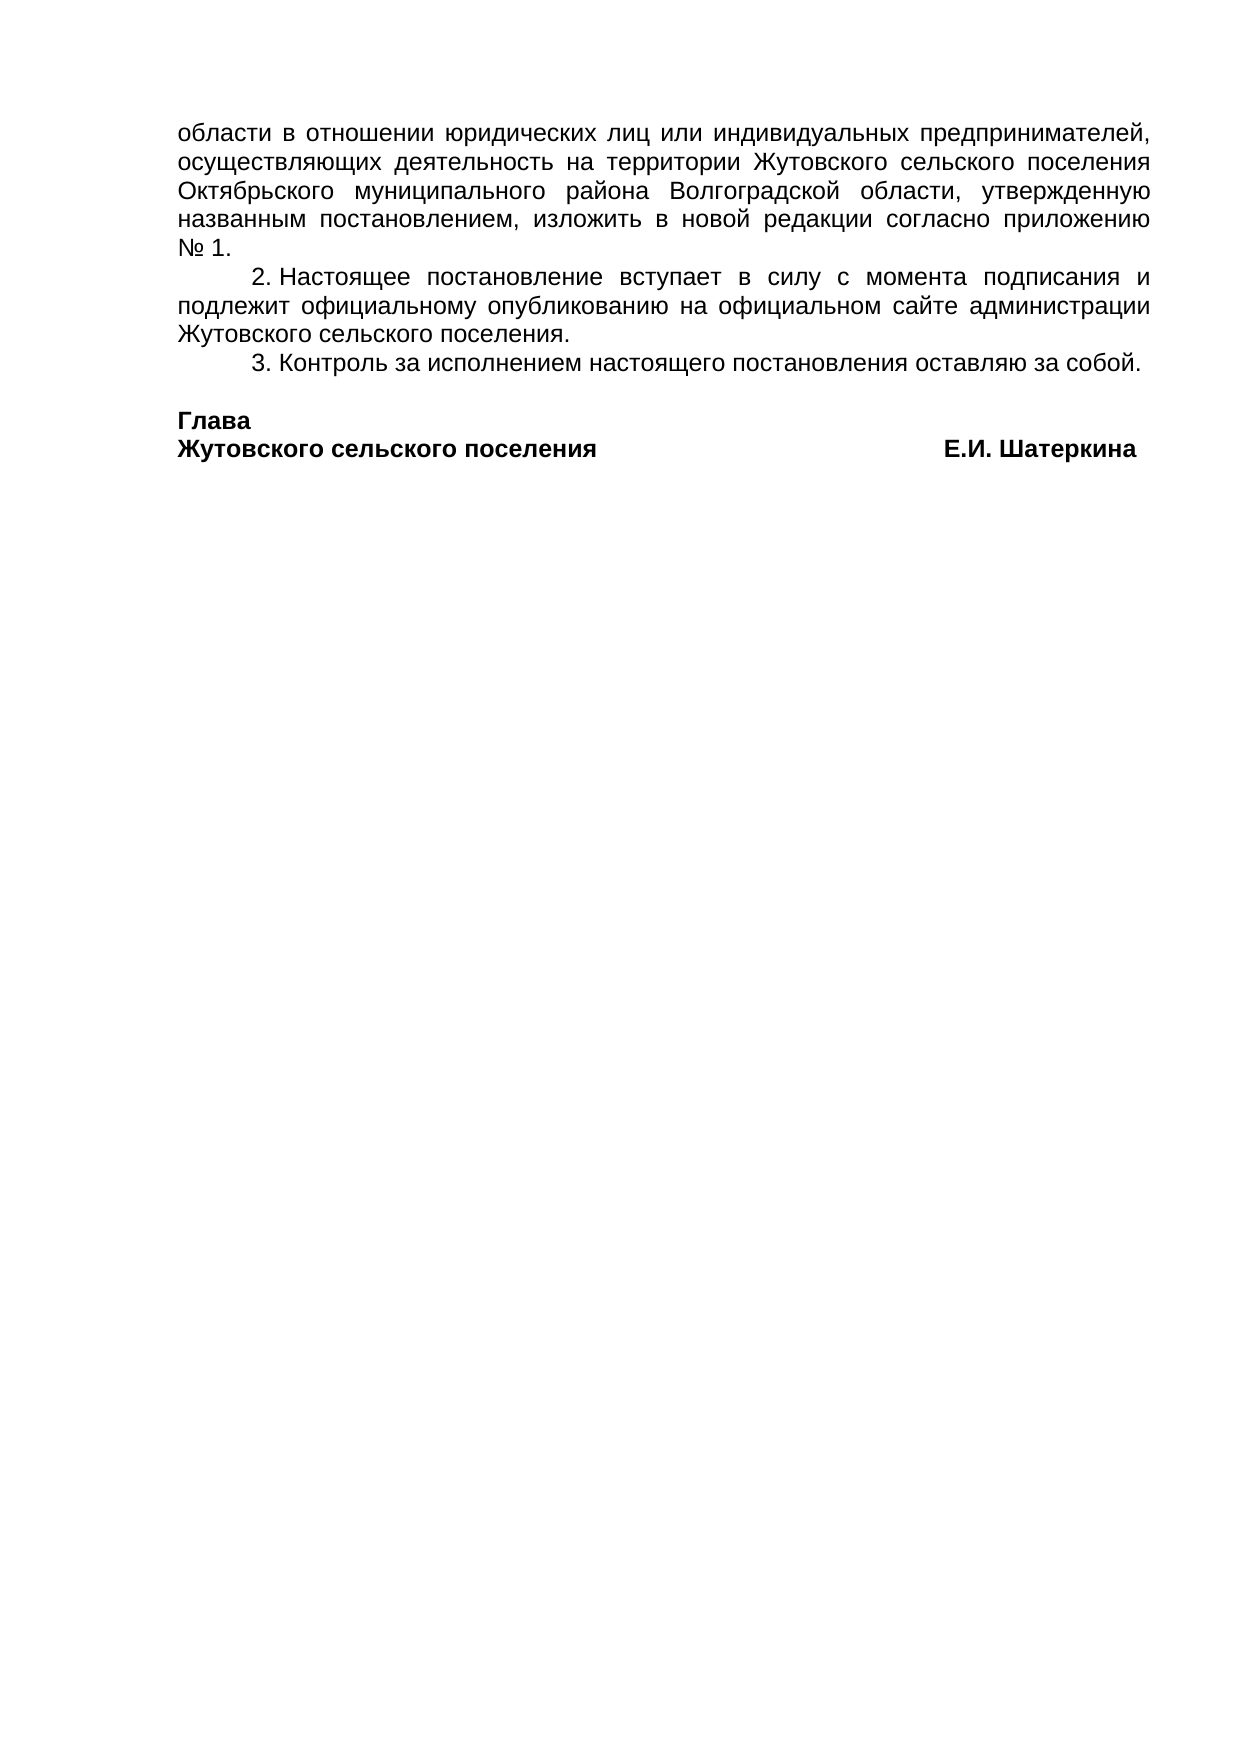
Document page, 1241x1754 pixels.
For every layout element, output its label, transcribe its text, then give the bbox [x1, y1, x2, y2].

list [177, 118, 1152, 262]
text 3. Контроль за исполнением настоящего постановления оставляю за собой. [177, 348, 1152, 377]
text Глава [177, 406, 1152, 434]
list Настоящее постановление вступает в силу с момента подписания и подлежит официальному опубликованию на официальном сайте администрации Жутовского сельского поселения. [177, 262, 1152, 348]
text Жутовского сельского поселения Е.И. Шатеркина [177, 434, 1152, 463]
